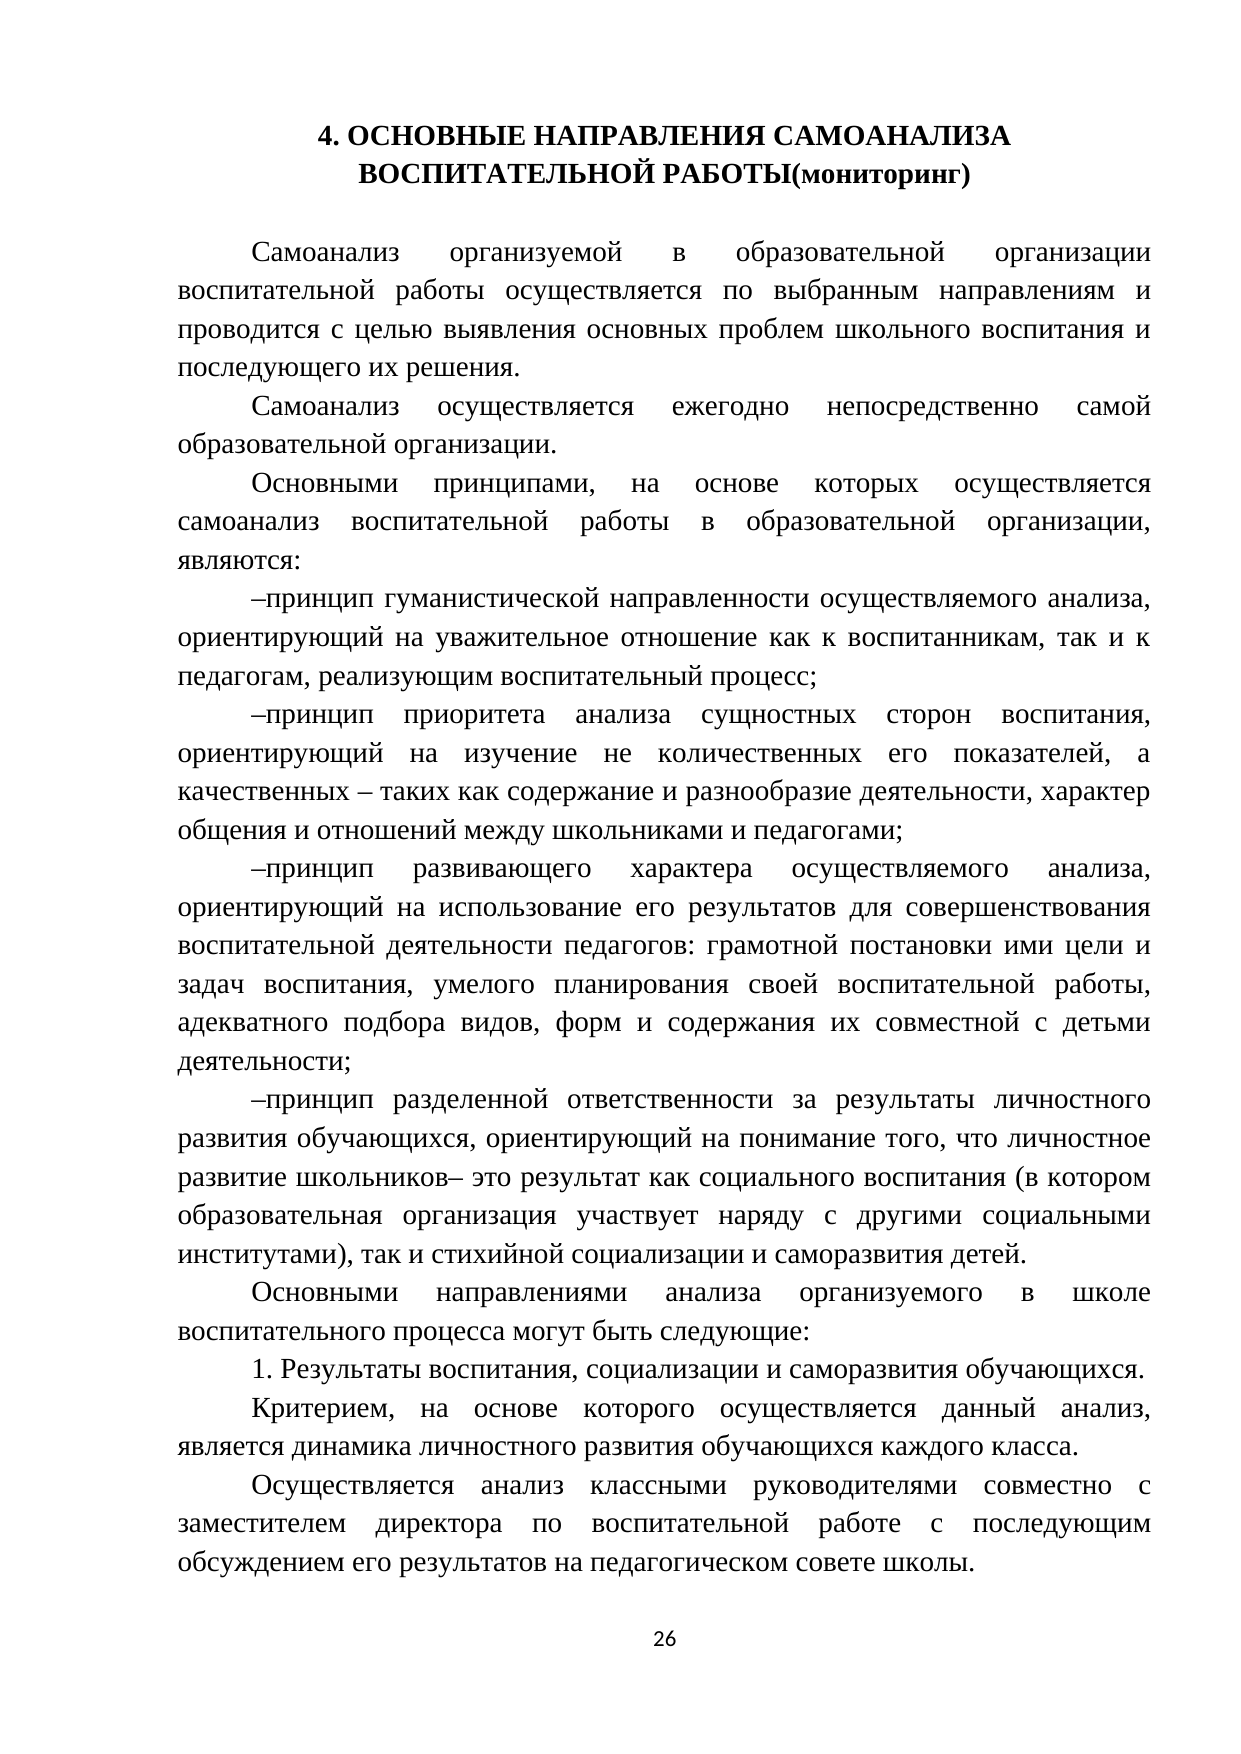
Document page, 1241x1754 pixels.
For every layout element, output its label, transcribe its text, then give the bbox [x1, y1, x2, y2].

text Критерием, на основе которого осуществляется данный анализ, является динамика личностного развития обучающихся каждого класса. [177, 1390, 1152, 1462]
text 4. ОСНОВНЫЕ НАПРАВЛЕНИЯ САМОАНАЛИЗА ВОСПИТАТЕЛЬНОЙ РАБОТЫ(мониторинг) [177, 118, 1152, 190]
text Самоанализ организуемой в образовательной организации воспитательной работы осуществляется по выбранным направлениям и проводится с целью выявления основных проблем школьного воспитания и последующего их решения. [177, 234, 1152, 383]
text –принцип приоритета анализа сущностных сторон воспитания, ориентирующий на изучение не количественных его показателей, а качественных – таких как содержание и разнообразие деятельности, характер общения и отношений между школьниками и педагогами; [177, 696, 1152, 845]
text Самоанализ осуществляется ежегодно непосредственно самой образовательной организации. [177, 388, 1152, 460]
text –принцип развивающего характера осуществляемого анализа, ориентирующий на использование его результатов для совершенствования воспитательной деятельности педагогов: грамотной постановки ими цели и задач воспитания, умелого планирования своей воспитательной работы, адекватного подбора видов, форм и содержания их совместной с детьми деятельности; [177, 850, 1152, 1077]
text 1. Результаты воспитания, социализации и саморазвития обучающихся. [177, 1351, 1152, 1385]
text –принцип гуманистической направленности осуществляемого анализа, ориентирующий на уважительное отношение как к воспитанникам, так и к педагогам, реализующим воспитательный процесс; [177, 581, 1152, 691]
text Осуществляется анализ классными руководителями совместно с заместителем директора по воспитательной работе с последующим обсуждением его результатов на педагогическом совете школы. [177, 1467, 1152, 1578]
text Основными направлениями анализа организуемого в школе воспитательного процесса могут быть следующие: [177, 1274, 1152, 1346]
text –принцип разделенной ответственности за результаты личностного развития обучающихся, ориентирующий на понимание того, что личностное развитие школьников– это результат как социального воспитания (в котором образовательная организация участвует наряду с другими социальными институтами), так и стихийной социализации и саморазвития детей. [177, 1082, 1152, 1269]
text Основными принципами, на основе которых осуществляется самоанализ воспитательной работы в образовательной организации, являются: [177, 465, 1152, 576]
